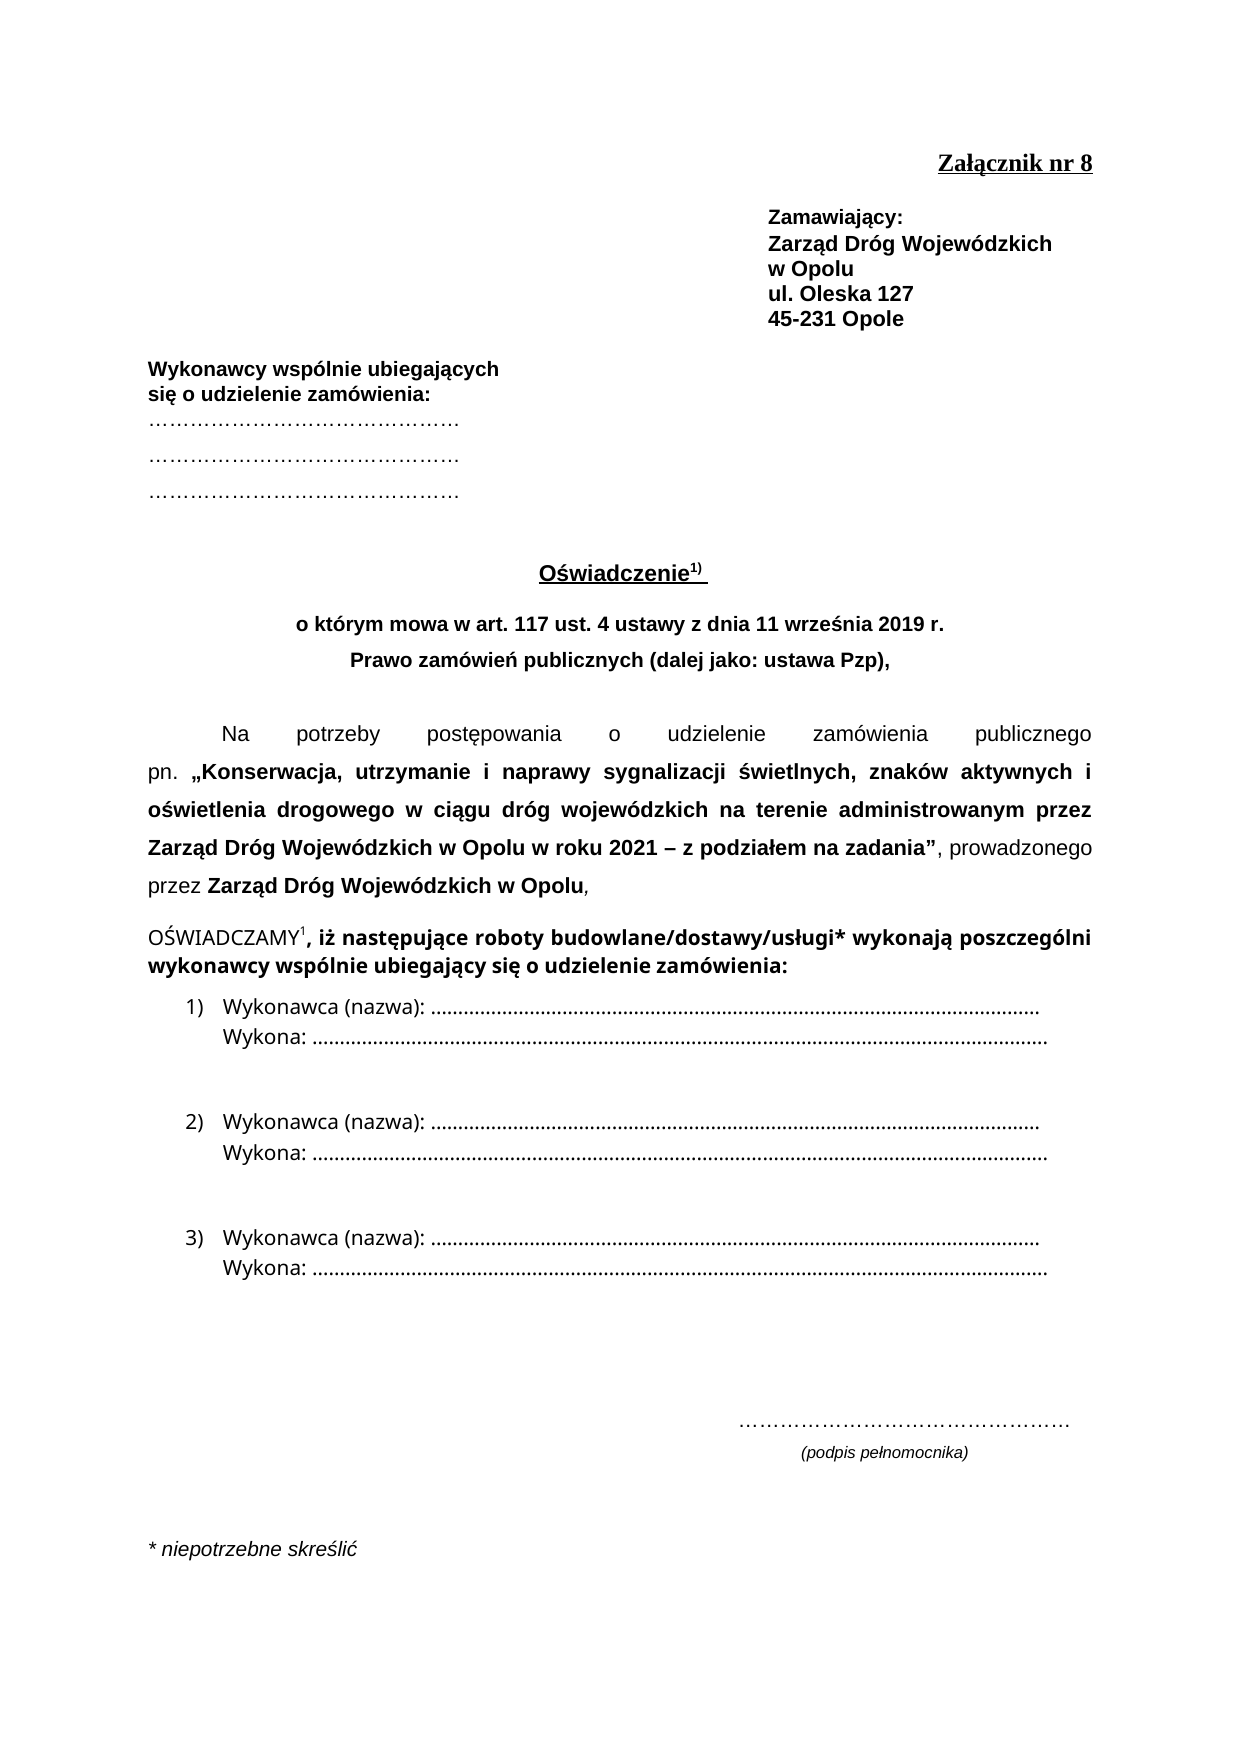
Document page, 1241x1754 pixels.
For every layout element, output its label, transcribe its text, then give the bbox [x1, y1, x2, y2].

list Wykona: ……….……………………………………………………………………………………………………………. [223, 1253, 1093, 1281]
text Zarząd Dróg Wojewódzkich [768, 230, 1093, 256]
text Oświadczenie1) [148, 559, 1093, 586]
text * niepotrzebne skreślić [148, 1537, 1093, 1561]
text w Opolu [768, 256, 1093, 281]
text ul. Oleska 127 [768, 281, 1093, 306]
text OŚWIADCZAMY1, iż następujące roboty budowlane/dostawy/usługi* wykonają poszczególni wykonawcy wspólnie ubiegający się o udzielenie zamówienia: [148, 923, 1093, 980]
list Wykonawca (nazwa): ………………………………………………………………………………………………… [185, 1223, 1093, 1251]
text Wykonawcy wspólnie ubiegających [148, 357, 1093, 381]
text Zamawiający: [694, 205, 1093, 229]
text ……………………………………… [148, 407, 472, 431]
text się o udzielenie zamówienia: [148, 382, 1093, 406]
text ……………………………………… [148, 443, 472, 467]
text o którym mowa w art. 117 ust. 4 ustawy z dnia 11 września 2019 r. [148, 612, 1093, 636]
list Wykona: ……….……………………………………………………………………………………………………………. [223, 1022, 1093, 1051]
list Wykonawca (nazwa): ………………………………………………………………………………………………… [185, 1107, 1093, 1136]
text 45-231 Opole [768, 306, 1093, 331]
list Wykonawca (nazwa): ………………………………………………………………………………………………… [185, 992, 1093, 1021]
text ……………………………………… [148, 479, 472, 503]
text Na potrzeby postępowania o udzielenie zamówienia publicznego pn. „Konserwacja, utrzymanie i naprawy sygnalizacji świetlnych, znaków aktywnych i oświetlenia drogowego w ciągu dróg wojewódzkich na terenie administrowanym przez Zarząd Dróg Wojewódzkich w Opolu w roku 2021 – z podziałem na zadania”, prowadzonego przez Zarząd Dróg Wojewódzkich w Opolu, [148, 721, 1093, 898]
text ………………………………………… [664, 1407, 1093, 1431]
list Wykona: ……….……………………………………………………………………………………………………………. [223, 1138, 1093, 1166]
text Załącznik nr 8 [148, 148, 1093, 176]
text (podpis pełnomocnika) [148, 1443, 1093, 1462]
text Prawo zamówień publicznych (dalej jako: ustawa Pzp), [148, 647, 1093, 671]
